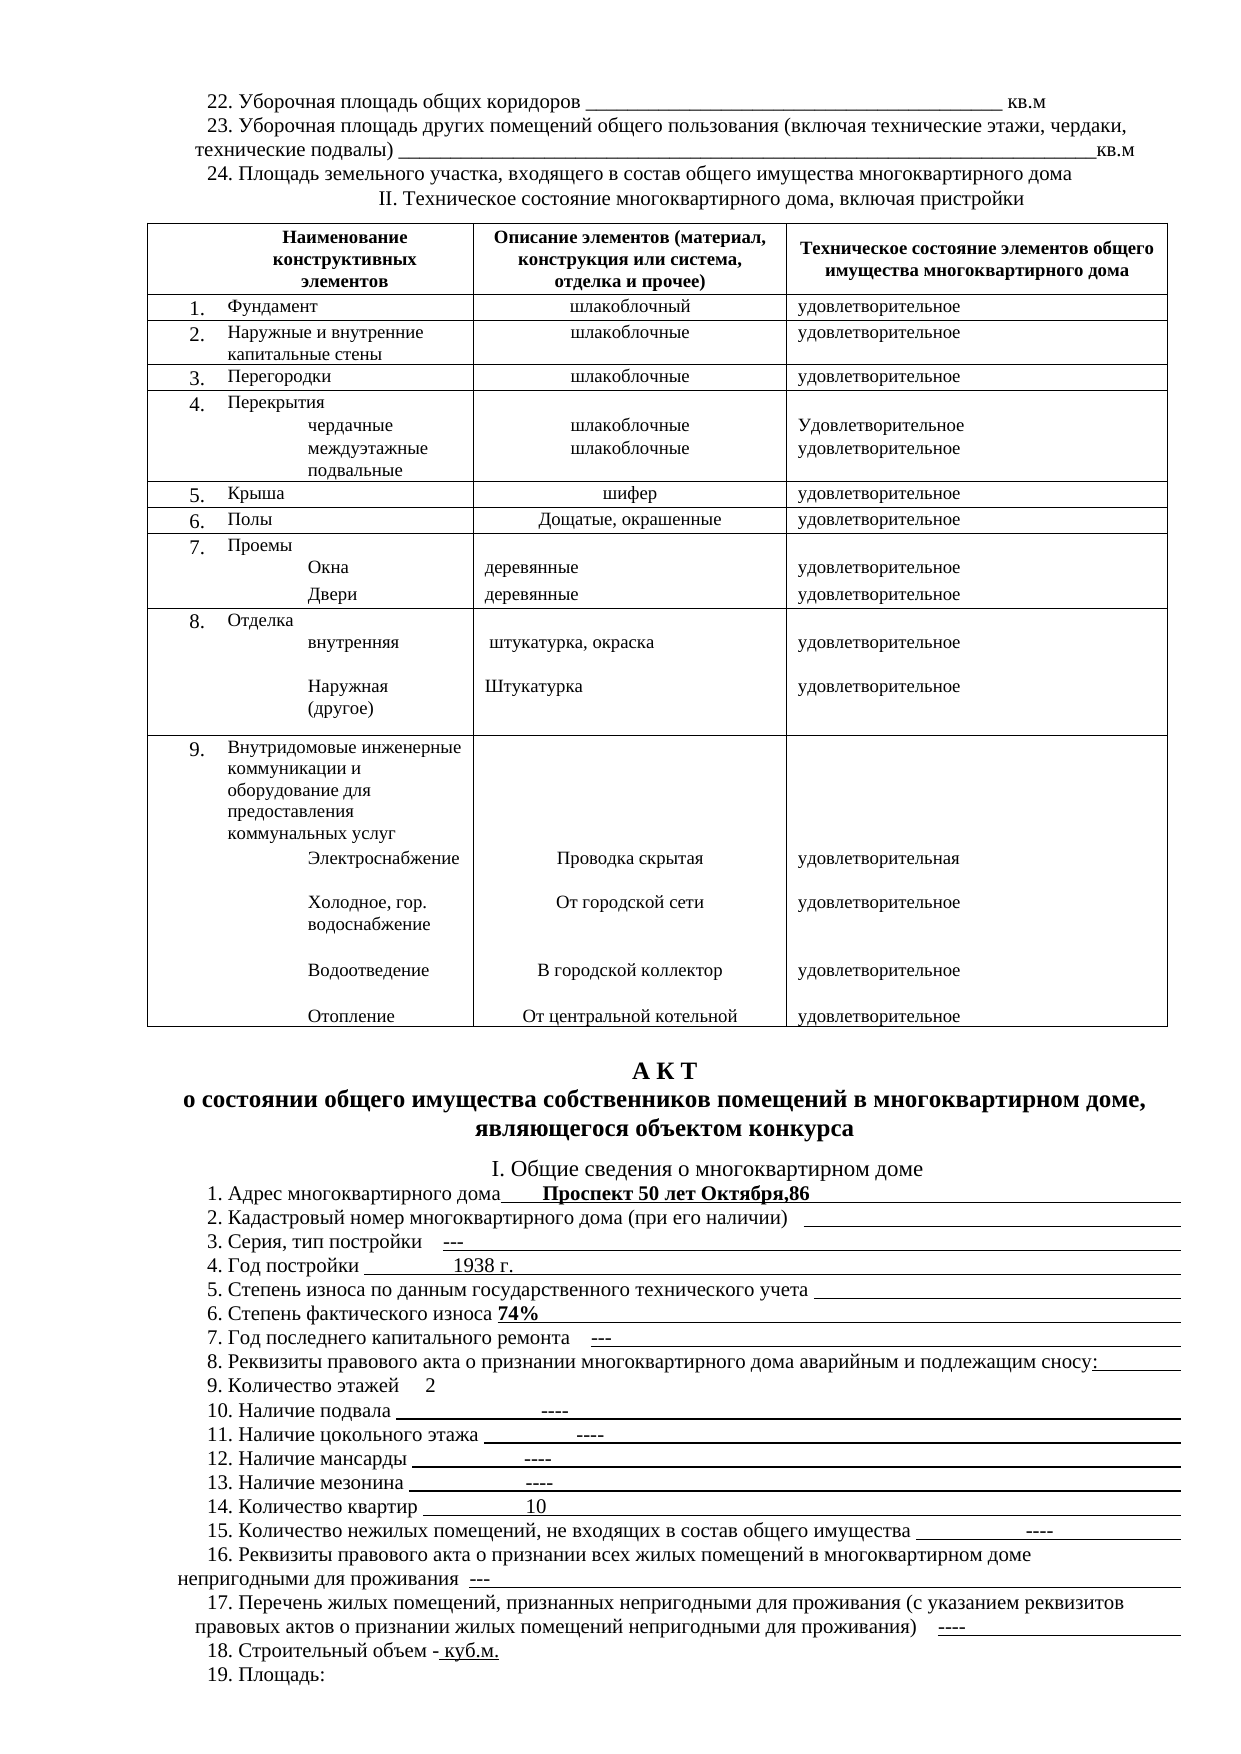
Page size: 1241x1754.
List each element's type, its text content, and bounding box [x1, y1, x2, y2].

text 18. Строительный объем - куб.м. [177, 1638, 1152, 1662]
text 10. Наличие подвала ---- [177, 1397, 1152, 1422]
text правовых актов о признании жилых помещений непригодными для проживания) ---- [177, 1614, 1152, 1638]
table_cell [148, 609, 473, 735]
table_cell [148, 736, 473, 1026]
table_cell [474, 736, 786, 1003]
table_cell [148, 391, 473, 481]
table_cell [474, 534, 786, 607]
text 11. Наличие цокольного этажа ---- [177, 1422, 1152, 1446]
text 4. Год постройки 1938 г. [177, 1253, 1152, 1277]
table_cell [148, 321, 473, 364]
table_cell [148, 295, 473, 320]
text 24. Площадь земельного участка, входящего в состав общего имущества многоквартирного дома [177, 161, 1152, 185]
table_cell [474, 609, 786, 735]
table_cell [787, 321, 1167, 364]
text 14. Количество квартир 10 [177, 1494, 1152, 1518]
text 19. Площадь: [177, 1662, 1152, 1686]
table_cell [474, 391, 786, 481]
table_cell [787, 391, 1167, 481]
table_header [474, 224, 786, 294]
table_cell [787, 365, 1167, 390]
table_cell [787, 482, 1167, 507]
text 15. Количество нежилых помещений, не входящих в состав общего имущества ---- [177, 1518, 1152, 1542]
text 9. Количество этажей 2 [177, 1373, 1152, 1397]
text 3. Серия, тип постройки --- [177, 1229, 1152, 1253]
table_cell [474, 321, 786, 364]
text А к т [177, 1056, 1152, 1084]
text 2. Кадастровый номер многоквартирного дома (при его наличии) [177, 1205, 1152, 1229]
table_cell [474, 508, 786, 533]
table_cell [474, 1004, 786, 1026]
text 22. Уборочная площадь общих коридоров ________________________________________ кв.м [177, 89, 1152, 113]
text 13. Наличие мезонина ---- [177, 1470, 1152, 1494]
text 1. Адрес многоквартирного дома Проспект 50 лет Октября,86 [177, 1181, 1152, 1205]
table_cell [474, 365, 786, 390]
text 5. Степень износа по данным государственного технического учета [177, 1277, 1152, 1301]
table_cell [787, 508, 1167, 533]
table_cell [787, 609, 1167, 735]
text 12. Наличие мансарды ---- [177, 1446, 1152, 1470]
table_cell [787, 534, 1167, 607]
text технические подвалы) ___________________________________________________________________кв.м [177, 137, 1152, 161]
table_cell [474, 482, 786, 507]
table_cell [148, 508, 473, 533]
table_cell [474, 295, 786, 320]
text 6. Степень фактического износа 74% [177, 1301, 1152, 1325]
text 16. Реквизиты правового акта о признании всех жилых помещений в многоквартирном доме непригодными для проживания --- [177, 1542, 1152, 1590]
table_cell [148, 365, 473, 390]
text о состоянии общего имущества собственников помещений в многоквартирном доме, являющегося объектом конкурса [177, 1084, 1152, 1142]
text 17. Перечень жилых помещений, признанных непригодными для проживания (с указанием реквизитов [177, 1590, 1152, 1614]
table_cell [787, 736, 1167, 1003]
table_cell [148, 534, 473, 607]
text 23. Уборочная площадь других помещений общего пользования (включая технические этажи, чердаки, [177, 113, 1152, 137]
text II. Техническое состояние многоквартирного дома, включая пристройки [177, 185, 1152, 210]
text 8. Реквизиты правового акта о признании многоквартирного дома аварийным и подлежащим сносу: [177, 1349, 1152, 1373]
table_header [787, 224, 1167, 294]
text Общие сведения о многоквартирном доме [189, 1154, 1152, 1181]
text 7. Год последнего капитального ремонта --- [177, 1325, 1152, 1349]
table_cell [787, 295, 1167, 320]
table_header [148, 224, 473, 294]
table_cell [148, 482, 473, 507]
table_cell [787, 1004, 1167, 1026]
